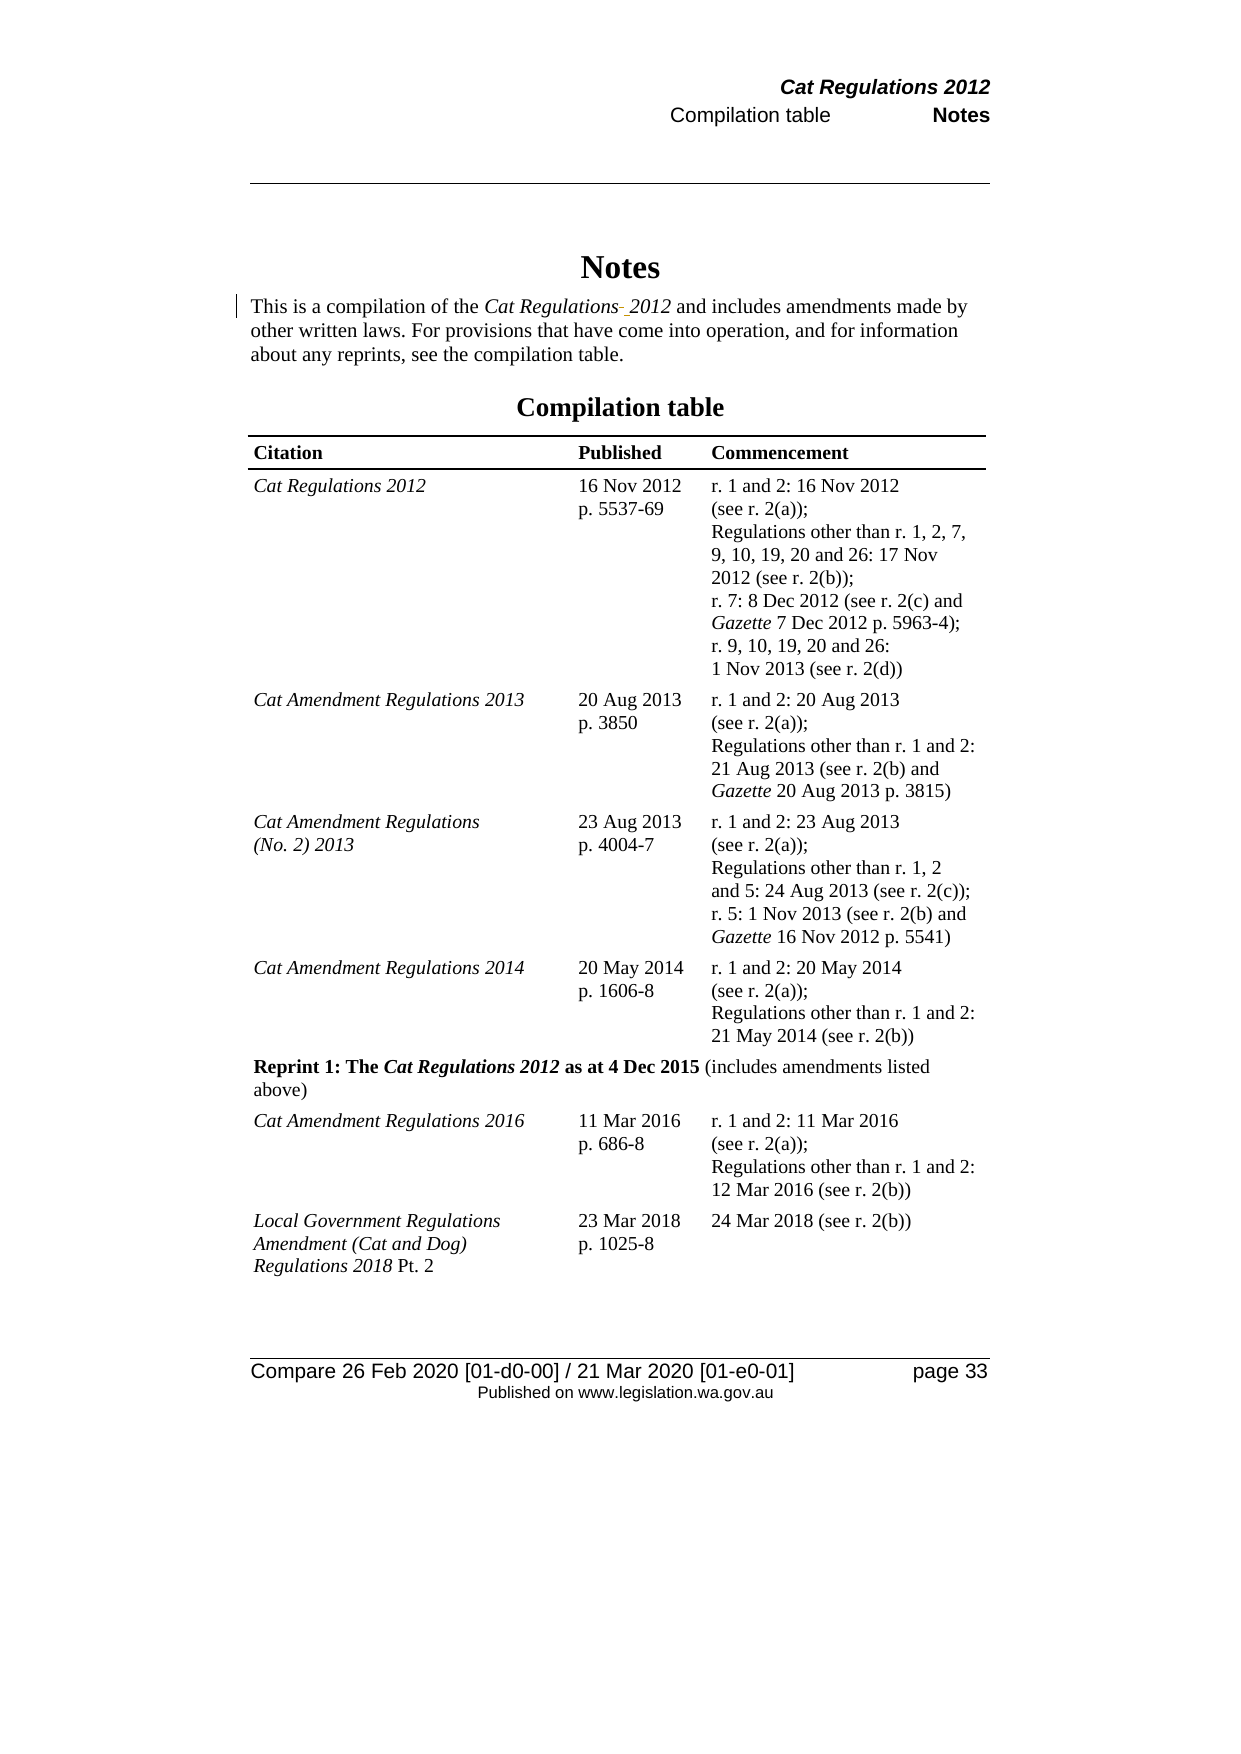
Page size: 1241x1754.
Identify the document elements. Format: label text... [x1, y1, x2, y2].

subtitle Notes [250, 247, 990, 286]
table_cell Cat Amendment Regulations 2016 [248, 1105, 572, 1205]
table_cell Cat Regulations 2012 [248, 470, 572, 684]
text This is a compilation of the Cat Regulations2012 and includes amendments made by other written laws. For provisions that have come into operation, and for information about any reprints, see the compilation table. [250, 294, 990, 366]
table_cell r. 1 and 2: 20 Aug 2013 (see r. 2(a)); Regulations other than r. 1 and 2: 21 Aug 2013 (see r. 2(b) and Gazette 20 Aug 2013 p. 3815) [705, 684, 986, 806]
table_cell r. 1 and 2: 23 Aug 2013 (see r. 2(a)); Regulations other than r. 1, 2 and 5: 24 Aug 2013 (see r. 2(c)); r. 5: 1 Nov 2013 (see r. 2(b) and Gazette 16 Nov 2012 p. 5541) [705, 806, 986, 952]
table_cell 11 Mar 2016 p. 686-8 [572, 1105, 705, 1205]
table_header Published [572, 437, 705, 468]
subtitle Compilation table [250, 391, 990, 422]
table_cell r. 1 and 2: 11 Mar 2016 (see r. 2(a)); Regulations other than r. 1 and 2: 12 Mar 2016 (see r. 2(b)) [705, 1105, 986, 1205]
table_cell Cat Amendment Regulations (No. 2) 2013 [248, 806, 572, 952]
table_cell 20 Aug 2013 p. 3850 [572, 684, 705, 806]
table_header Citation [248, 437, 572, 468]
table_cell r. 1 and 2: 20 May 2014 (see r. 2(a)); Regulations other than r. 1 and 2: 21 May 2014 (see r. 2(b)) [705, 952, 986, 1051]
table_cell 20 May 2014 p. 1606-8 [572, 952, 705, 1051]
table_cell Cat Amendment Regulations 2013 [248, 684, 572, 806]
table_cell Local Government Regulations Amendment (Cat and Dog) Regulations 2018 Pt. 2 [248, 1205, 572, 1281]
table_cell 16 Nov 2012 p. 5537-69 [572, 470, 705, 684]
table_cell Cat Amendment Regulations 2014 [248, 952, 572, 1051]
table_cell 23 Aug 2013 p. 4004-7 [572, 806, 705, 952]
table_header Commencement [705, 437, 986, 468]
table_cell Reprint 1: The Cat Regulations 2012 as at 4 Dec 2015 (includes amendments listed above) [248, 1051, 986, 1105]
table_cell r. 1 and 2: 16 Nov 2012 (see r. 2(a)); Regulations other than r. 1, 2, 7, 9, 10, 19, 20 and 26: 17 Nov 2012 (see r. 2(b)); r. 7: 8 Dec 2012 (see r. 2(c) and Gazette 7 Dec 2012 p. 5963-4); r. 9, 10, 19, 20 and 26: 1 Nov 2013 (see r. 2(d)) [705, 470, 986, 684]
table_cell 23 Mar 2018 p. 1025-8 [572, 1205, 705, 1281]
table_cell 24 Mar 2018 (see r. 2(b)) [705, 1205, 986, 1281]
